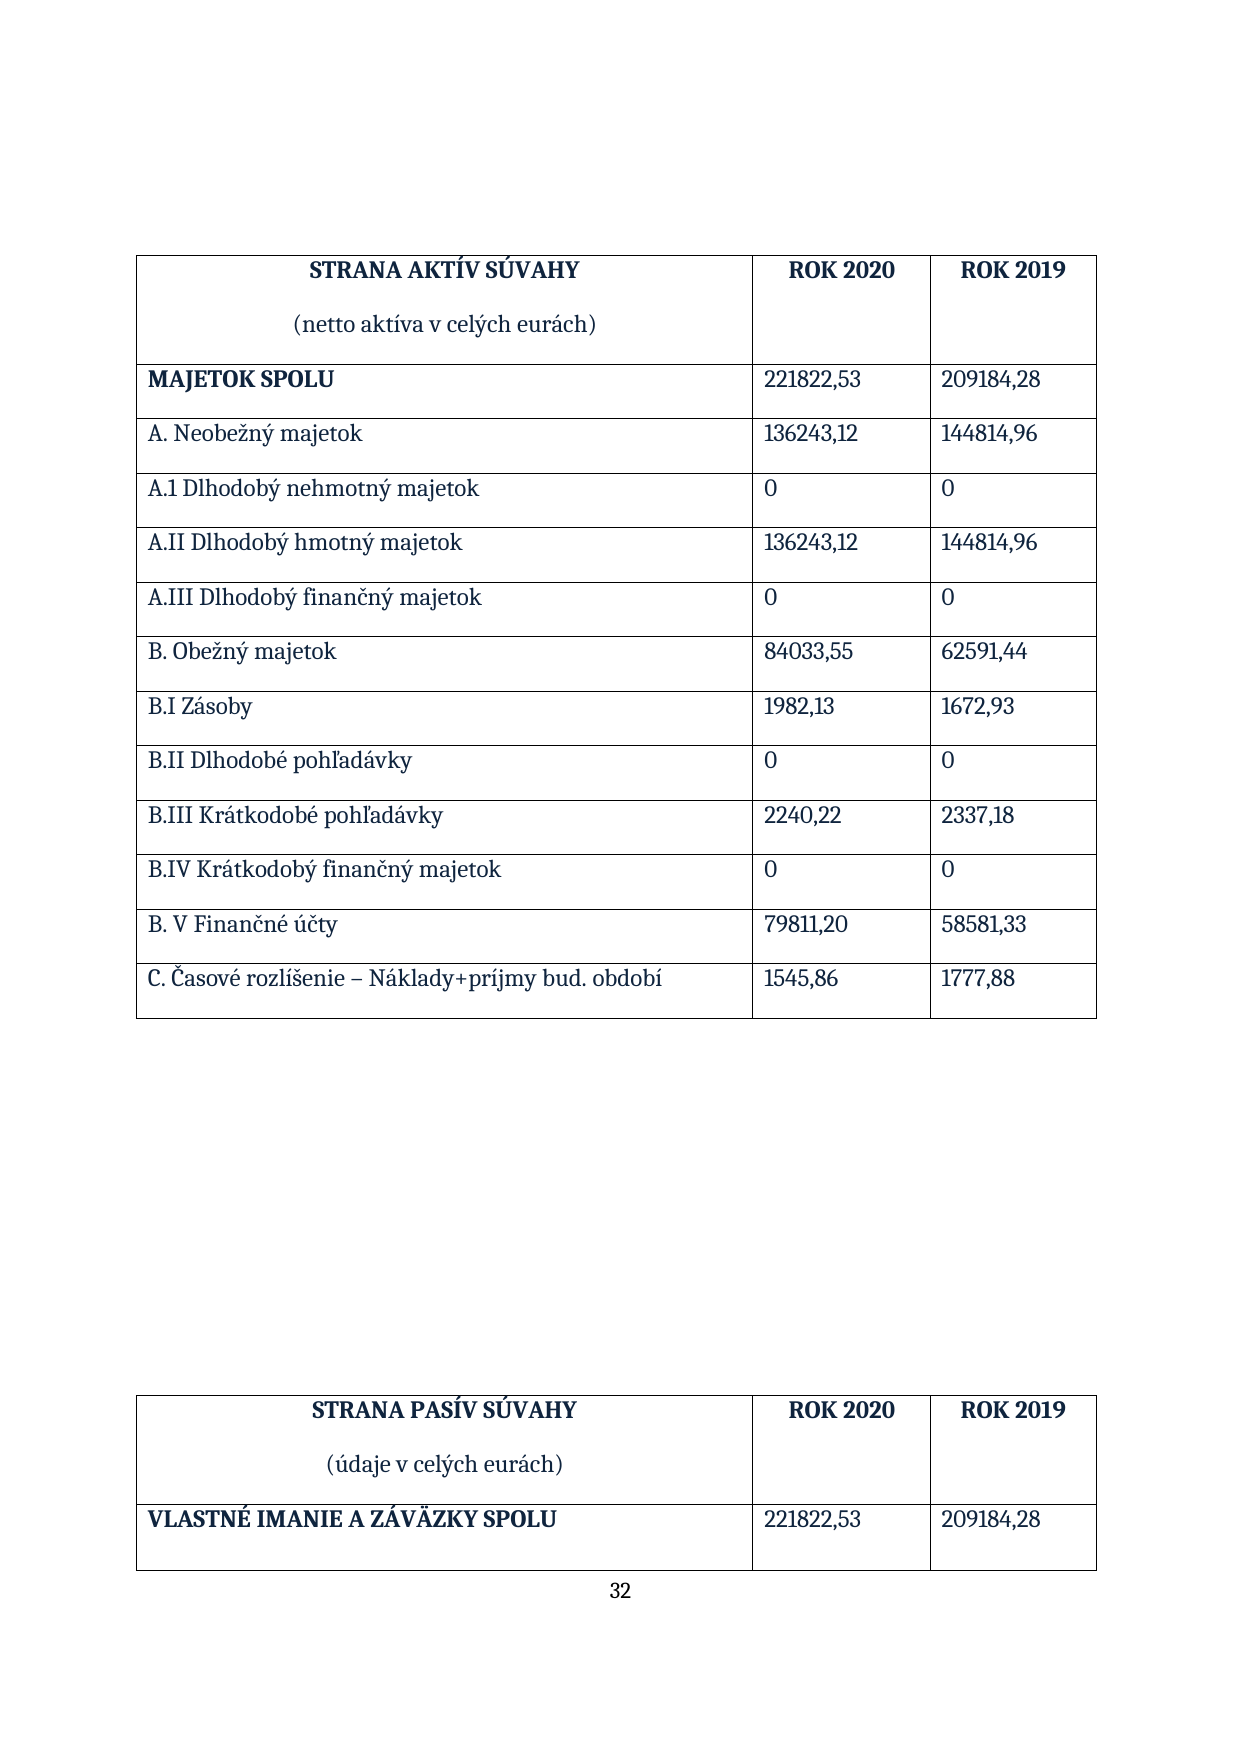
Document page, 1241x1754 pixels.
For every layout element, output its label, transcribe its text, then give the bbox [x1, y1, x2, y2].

table_cell 2240,22 [753, 801, 930, 854]
table_cell 1545,86 [753, 964, 930, 1017]
table_cell VLASTNÉ IMANIE A ZÁVÄZKY SPOLU [137, 1505, 752, 1570]
table_cell B. Obežný majetok [137, 637, 752, 691]
table_header ROK 2019 [931, 1396, 1096, 1504]
table_cell 0 [753, 474, 930, 527]
table_cell 62591,44 [931, 637, 1096, 691]
table_cell 0 [753, 583, 930, 636]
table_cell 0 [931, 746, 1096, 799]
table_cell C. Časové rozlíšenie – Náklady+príjmy bud. období [137, 964, 752, 1017]
table_header ROK 2019 [931, 256, 1096, 364]
table_cell B. V Finančné účty [137, 910, 752, 963]
table_cell A.III Dlhodobý finančný majetok [137, 583, 752, 636]
table_cell 136243,12 [753, 419, 930, 473]
table_cell 209184,28 [931, 1505, 1096, 1570]
table_cell 84033,55 [753, 637, 930, 691]
table_cell 1982,13 [753, 692, 930, 745]
table_cell 221822,53 [753, 365, 930, 418]
table_cell 2337,18 [931, 801, 1096, 854]
table_cell 0 [931, 855, 1096, 908]
table_cell 0 [753, 855, 930, 908]
table_cell B.III Krátkodobé pohľadávky [137, 801, 752, 854]
table_cell B.II Dlhodobé pohľadávky [137, 746, 752, 799]
table_cell B.I Zásoby [137, 692, 752, 745]
table_cell 136243,12 [753, 528, 930, 582]
table_cell 221822,53 [753, 1505, 930, 1570]
table_cell MAJETOK SPOLU [137, 365, 752, 418]
table_cell 209184,28 [931, 365, 1096, 418]
table_cell 58581,33 [931, 910, 1096, 963]
table_header STRANA PASÍV SÚVAHY (údaje v celých eurách) [137, 1396, 752, 1504]
table_cell 0 [753, 746, 930, 799]
table_cell 144814,96 [931, 528, 1096, 582]
table_header ROK 2020 [753, 1396, 930, 1504]
table_cell 79811,20 [753, 910, 930, 963]
table_cell A.II Dlhodobý hmotný majetok [137, 528, 752, 582]
table_cell 0 [931, 583, 1096, 636]
table_cell A. Neobežný majetok [137, 419, 752, 473]
table_cell A.1 Dlhodobý nehmotný majetok [137, 474, 752, 527]
table_cell 1672,93 [931, 692, 1096, 745]
table_header STRANA AKTÍV SÚVAHY (netto aktíva v celých eurách) [137, 256, 752, 364]
table_cell 1777,88 [931, 964, 1096, 1017]
table_header ROK 2020 [753, 256, 930, 364]
table_cell B.IV Krátkodobý finančný majetok [137, 855, 752, 908]
table_cell 144814,96 [931, 419, 1096, 473]
table_cell 0 [931, 474, 1096, 527]
